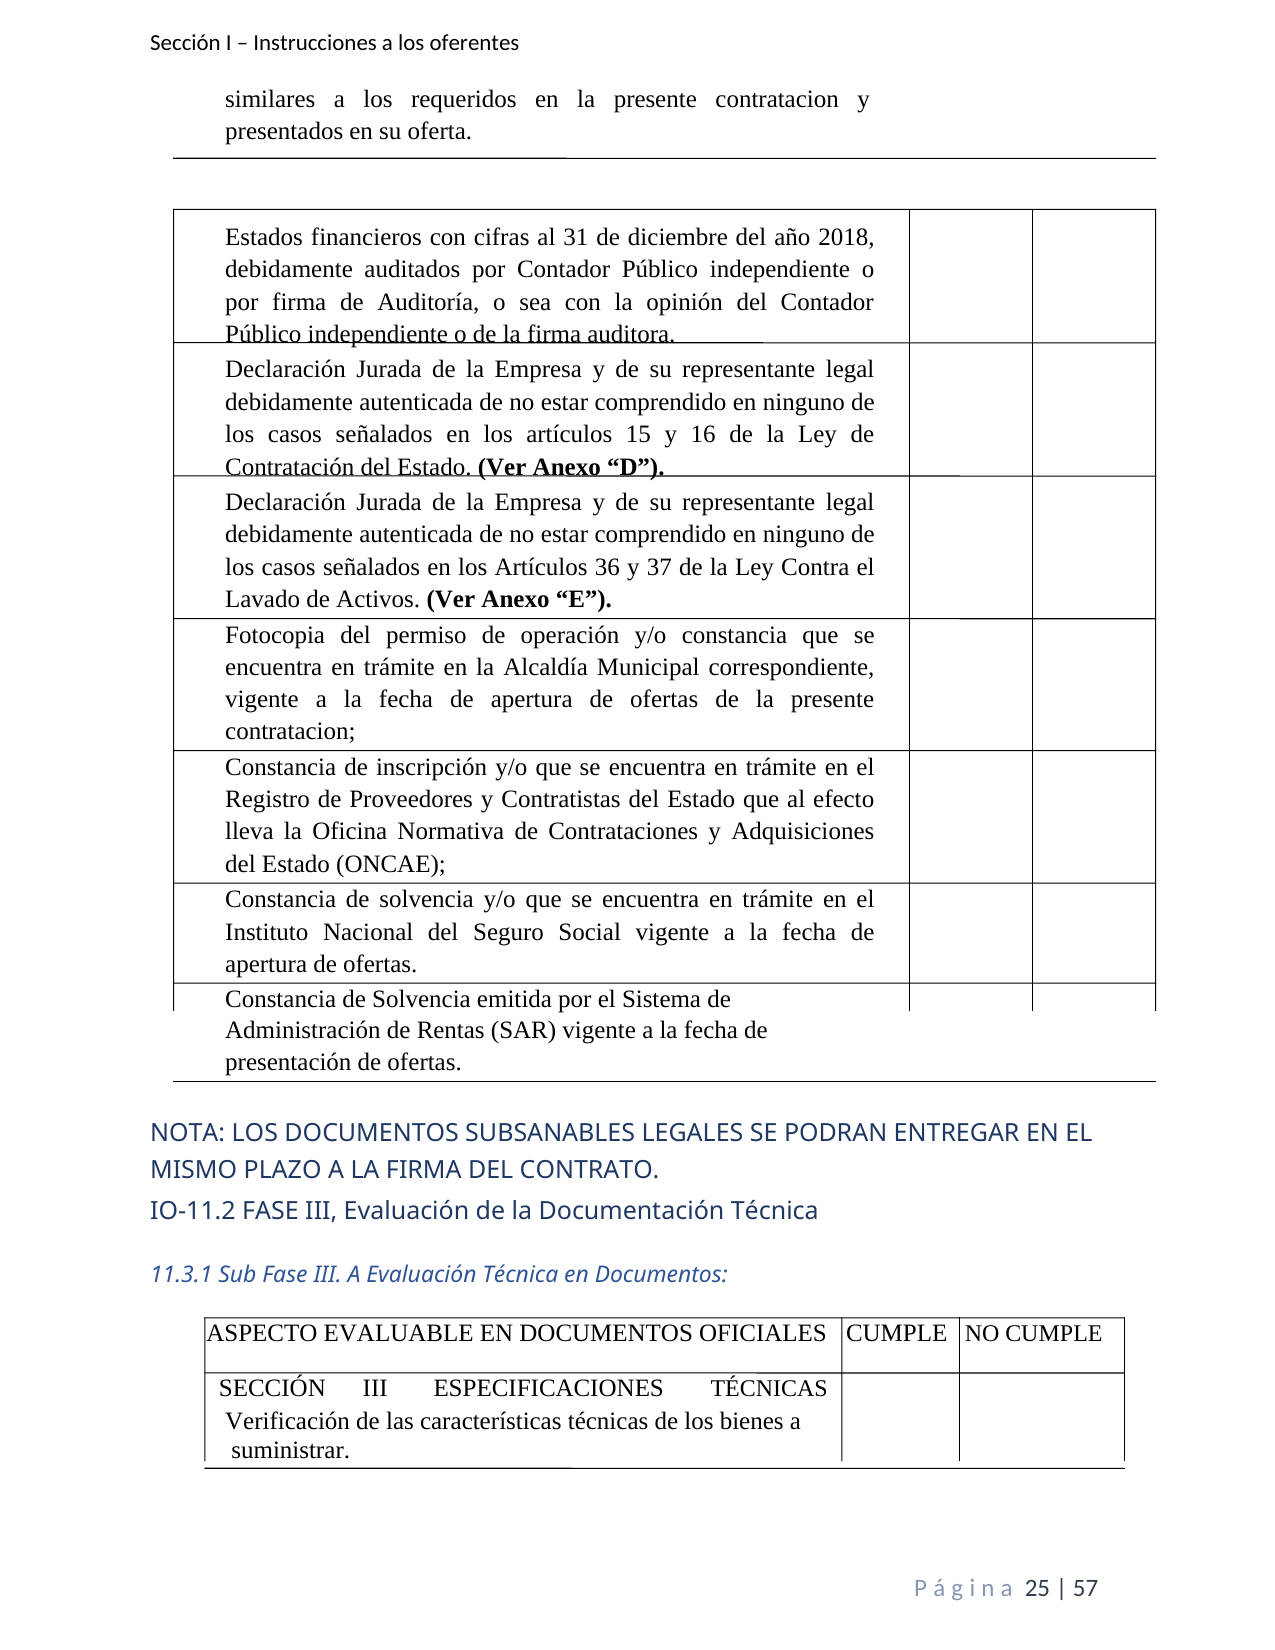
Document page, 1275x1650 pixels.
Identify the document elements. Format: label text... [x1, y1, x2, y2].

text Estados financieros con cifras al 31 de diciembre del año 2018, debidamente auditados por Contador Público independiente o por firma de Auditoría, o sea con la opinión del Contador Público independiente o de la firma auditora. [225, 222, 875, 348]
text Constancia de solvencia y/o que se encuentra en trámite en el Instituto Nacional del Seguro Social vigente a la fecha de apertura de ofertas. [225, 884, 875, 978]
subtitle NOTA: LOS DOCUMENTOS SUBSANABLES LEGALES SE PODRAN ENTREGAR EN EL MISMO PLAZO A LA FIRMA DEL CONTRATO. [150, 1115, 1125, 1186]
text Declaración Jurada de la Empresa y de su representante legal debidamente autenticada de no estar comprendido en ninguno de los casos señalados en los Artículos 36 y 37 de la Ley Contra el Lavado de Activos. (Ver Anexo “E”). [225, 487, 875, 613]
subtitle IO-11.2 FASE III, Evaluación de la Documentación Técnica [150, 1192, 1125, 1226]
text Verificación de las características técnicas de los bienes a [150, 1406, 1125, 1435]
text Declaración Jurada de la Empresa y de su representante legal debidamente autenticada de no estar comprendido en ninguno de los casos señalados en los artículos 15 y 16 de la Ley de Contratación del Estado. (Ver Anexo “D”). [225, 354, 875, 481]
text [225, 84, 871, 145]
subtitle 11.3.1 Sub Fase III. A Evaluación Técnica en Documentos: [150, 1258, 1125, 1289]
text ASPECTO EVALUABLE EN DOCUMENTOS OFICIALES CUMPLE NO CUMPLE [150, 1318, 1125, 1347]
text Fotocopia del permiso de operación y/o constancia que se encuentra en trámite en la Alcaldía Municipal correspondiente, vigente a la fecha de apertura de ofertas de la presente contratacion; [225, 620, 875, 745]
text Constancia de Solvencia emitida por el Sistema de Administración de Rentas (SAR) vigente a la fecha de presentación de ofertas. [225, 984, 873, 1076]
text Constancia de inscripción y/o que se encuentra en trámite en el Registro de Proveedores y Contratistas del Estado que al efecto lleva la Oficina Normativa de Contrataciones y Adquisiciones del Estado (ONCAE); [225, 752, 875, 878]
text suministrar. [150, 1435, 1125, 1463]
text SECCIÓN III ESPECIFICACIONES TÉCNICAS [150, 1373, 1125, 1401]
